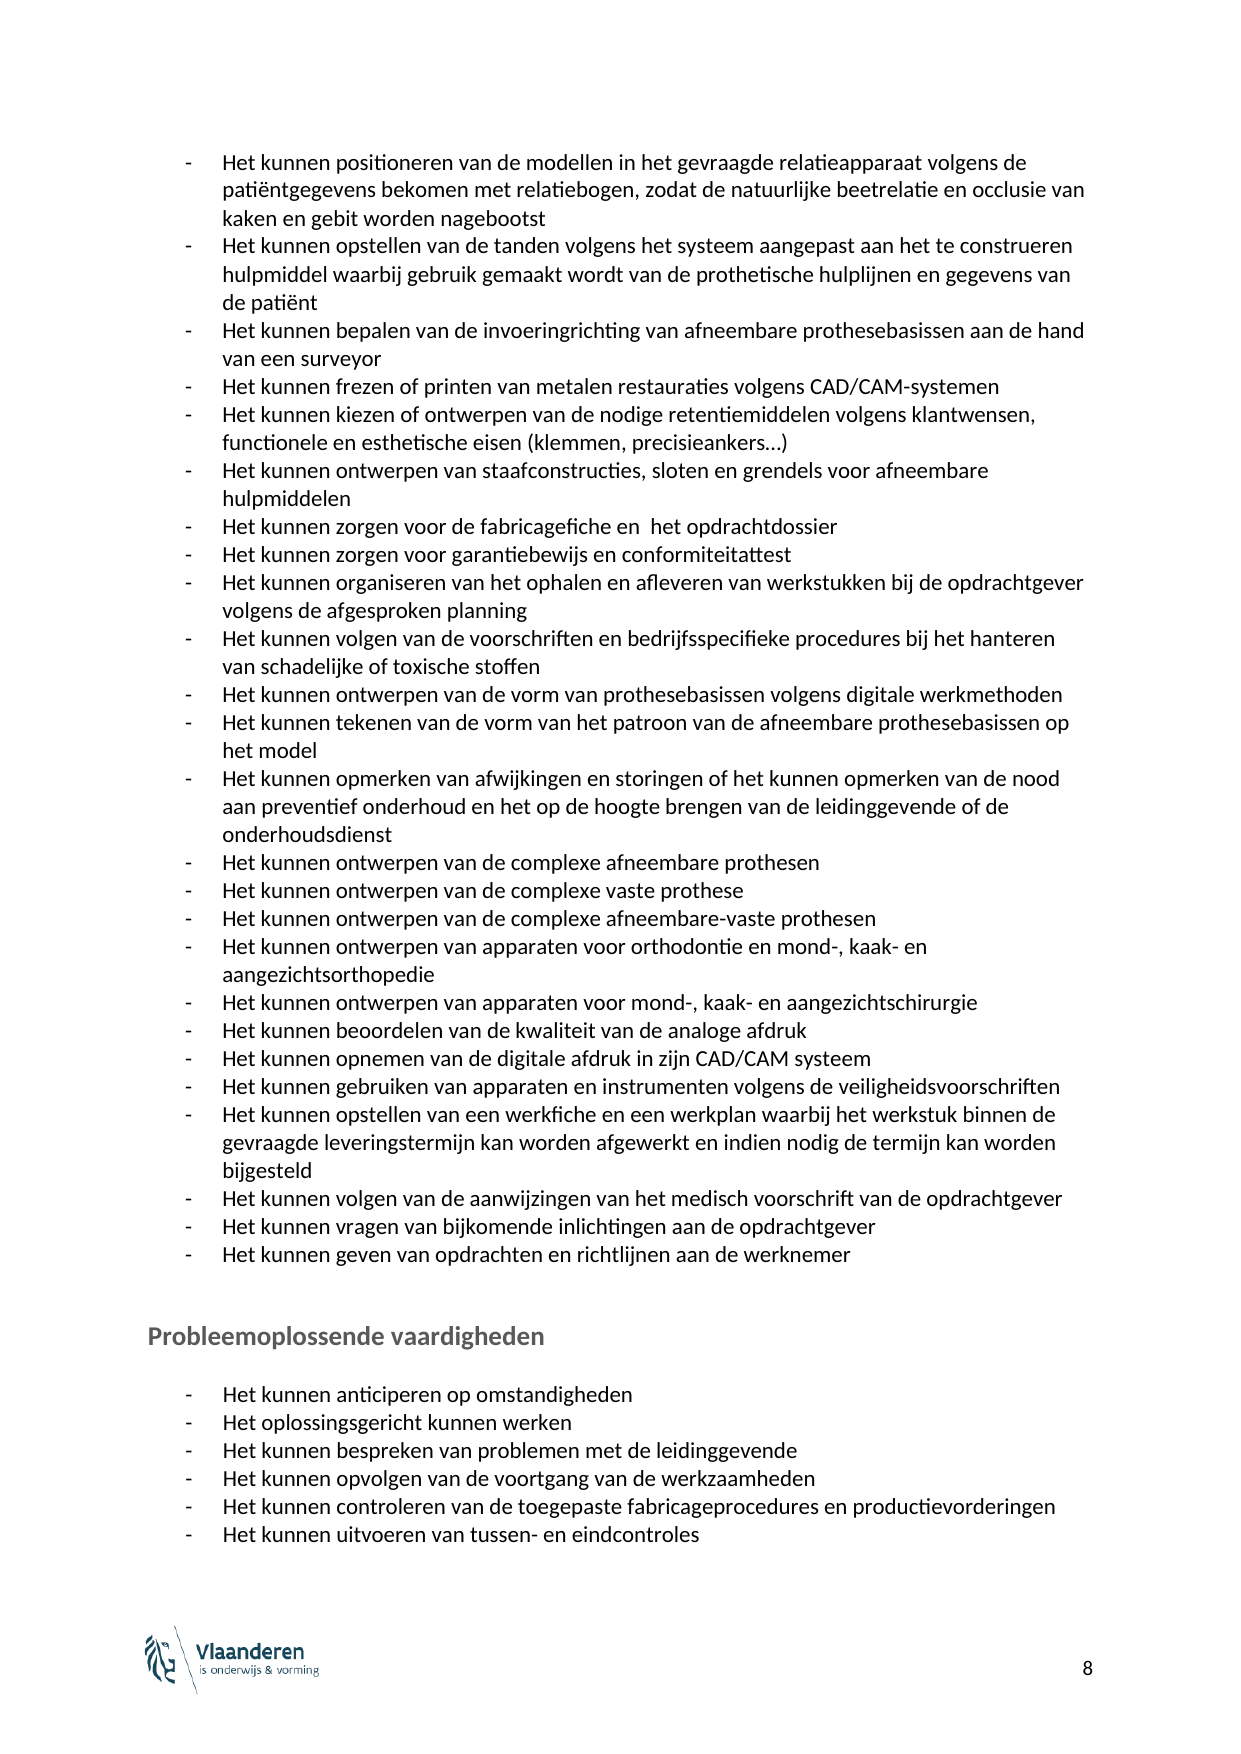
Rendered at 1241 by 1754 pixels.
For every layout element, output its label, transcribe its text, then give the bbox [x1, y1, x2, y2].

list Het kunnen volgen van de voorschriften en bedrijfsspecifieke procedures bij het hanteren van schadelijke of toxische stoffen [185, 624, 1093, 680]
list Het kunnen volgen van de aanwijzingen van het medisch voorschrift van de opdrachtgever [185, 1184, 1093, 1212]
list Het kunnen ontwerpen van staafconstructies, sloten en grendels voor afneembare hulpmiddelen [185, 456, 1093, 512]
list Het kunnen gebruiken van apparaten en instrumenten volgens de veiligheidsvoorschriften [185, 1072, 1093, 1100]
list Het kunnen beoordelen van de kwaliteit van de analoge afdruk [185, 1016, 1093, 1044]
list Het kunnen positioneren van de modellen in het gevraagde relatieapparaat volgens de patiëntgegevens bekomen met relatiebogen, zodat de natuurlijke beetrelatie en occlusie van kaken en gebit worden nagebootst [185, 148, 1093, 232]
list Het kunnen tekenen van de vorm van het patroon van de afneembare prothesebasissen op het model [185, 708, 1093, 764]
list Het kunnen ontwerpen van de complexe afneembare prothesen [185, 848, 1093, 876]
list Het kunnen opvolgen van de voortgang van de werkzaamheden [185, 1464, 1093, 1492]
list Het kunnen ontwerpen van de complexe vaste prothese [185, 876, 1093, 904]
list Het kunnen kiezen of ontwerpen van de nodige retentiemiddelen volgens klantwensen, functionele en esthetische eisen (klemmen, precisieankers…) [185, 400, 1093, 456]
list Het kunnen bespreken van problemen met de leidinggevende [185, 1436, 1093, 1464]
list Het kunnen bepalen van de invoeringrichting van afneembare prothesebasissen aan de hand van een surveyor [185, 316, 1093, 372]
list Het kunnen ontwerpen van apparaten voor mond-, kaak- en aangezichtschirurgie [185, 988, 1093, 1016]
list Het kunnen uitvoeren van tussen- en eindcontroles [185, 1521, 1093, 1548]
list Het kunnen geven van opdrachten en richtlijnen aan de werknemer [185, 1240, 1093, 1268]
list Het kunnen frezen of printen van metalen restauraties volgens CAD/CAM-systemen [185, 372, 1093, 400]
list Het kunnen controleren van de toegepaste fabricageprocedures en productievorderingen [185, 1492, 1093, 1521]
list Het kunnen opstellen van een werkfiche en een werkplan waarbij het werkstuk binnen de gevraagde leveringstermijn kan worden afgewerkt en indien nodig de termijn kan worden bijgesteld [185, 1100, 1093, 1184]
list Het oplossingsgericht kunnen werken [185, 1408, 1093, 1436]
list Het kunnen organiseren van het ophalen en afleveren van werkstukken bij de opdrachtgever volgens de afgesproken planning [185, 568, 1093, 624]
list Het kunnen zorgen voor garantiebewijs en conformiteitattest [185, 540, 1093, 568]
text Probleemoplossende vaardigheden [148, 1319, 1093, 1352]
list Het kunnen anticiperen op omstandigheden [185, 1380, 1093, 1408]
list Het kunnen ontwerpen van de vorm van prothesebasissen volgens digitale werkmethoden [185, 680, 1093, 708]
list Het kunnen ontwerpen van de complexe afneembare-vaste prothesen [185, 904, 1093, 932]
list Het kunnen vragen van bijkomende inlichtingen aan de opdrachtgever [185, 1212, 1093, 1240]
list Het kunnen zorgen voor de fabricagefiche en het opdrachtdossier [185, 512, 1093, 540]
picture [144, 1626, 327, 1694]
list Het kunnen opnemen van de digitale afdruk in zijn CAD/CAM systeem [185, 1044, 1093, 1072]
list Het kunnen ontwerpen van apparaten voor orthodontie en mond-, kaak- en aangezichtsorthopedie [185, 932, 1093, 988]
list Het kunnen opmerken van afwijkingen en storingen of het kunnen opmerken van de nood aan preventief onderhoud en het op de hoogte brengen van de leidinggevende of de onderhoudsdienst [185, 764, 1093, 848]
list Het kunnen opstellen van de tanden volgens het systeem aangepast aan het te construeren hulpmiddel waarbij gebruik gemaakt wordt van de prothetische hulplijnen en gegevens van de patiënt [185, 232, 1093, 316]
